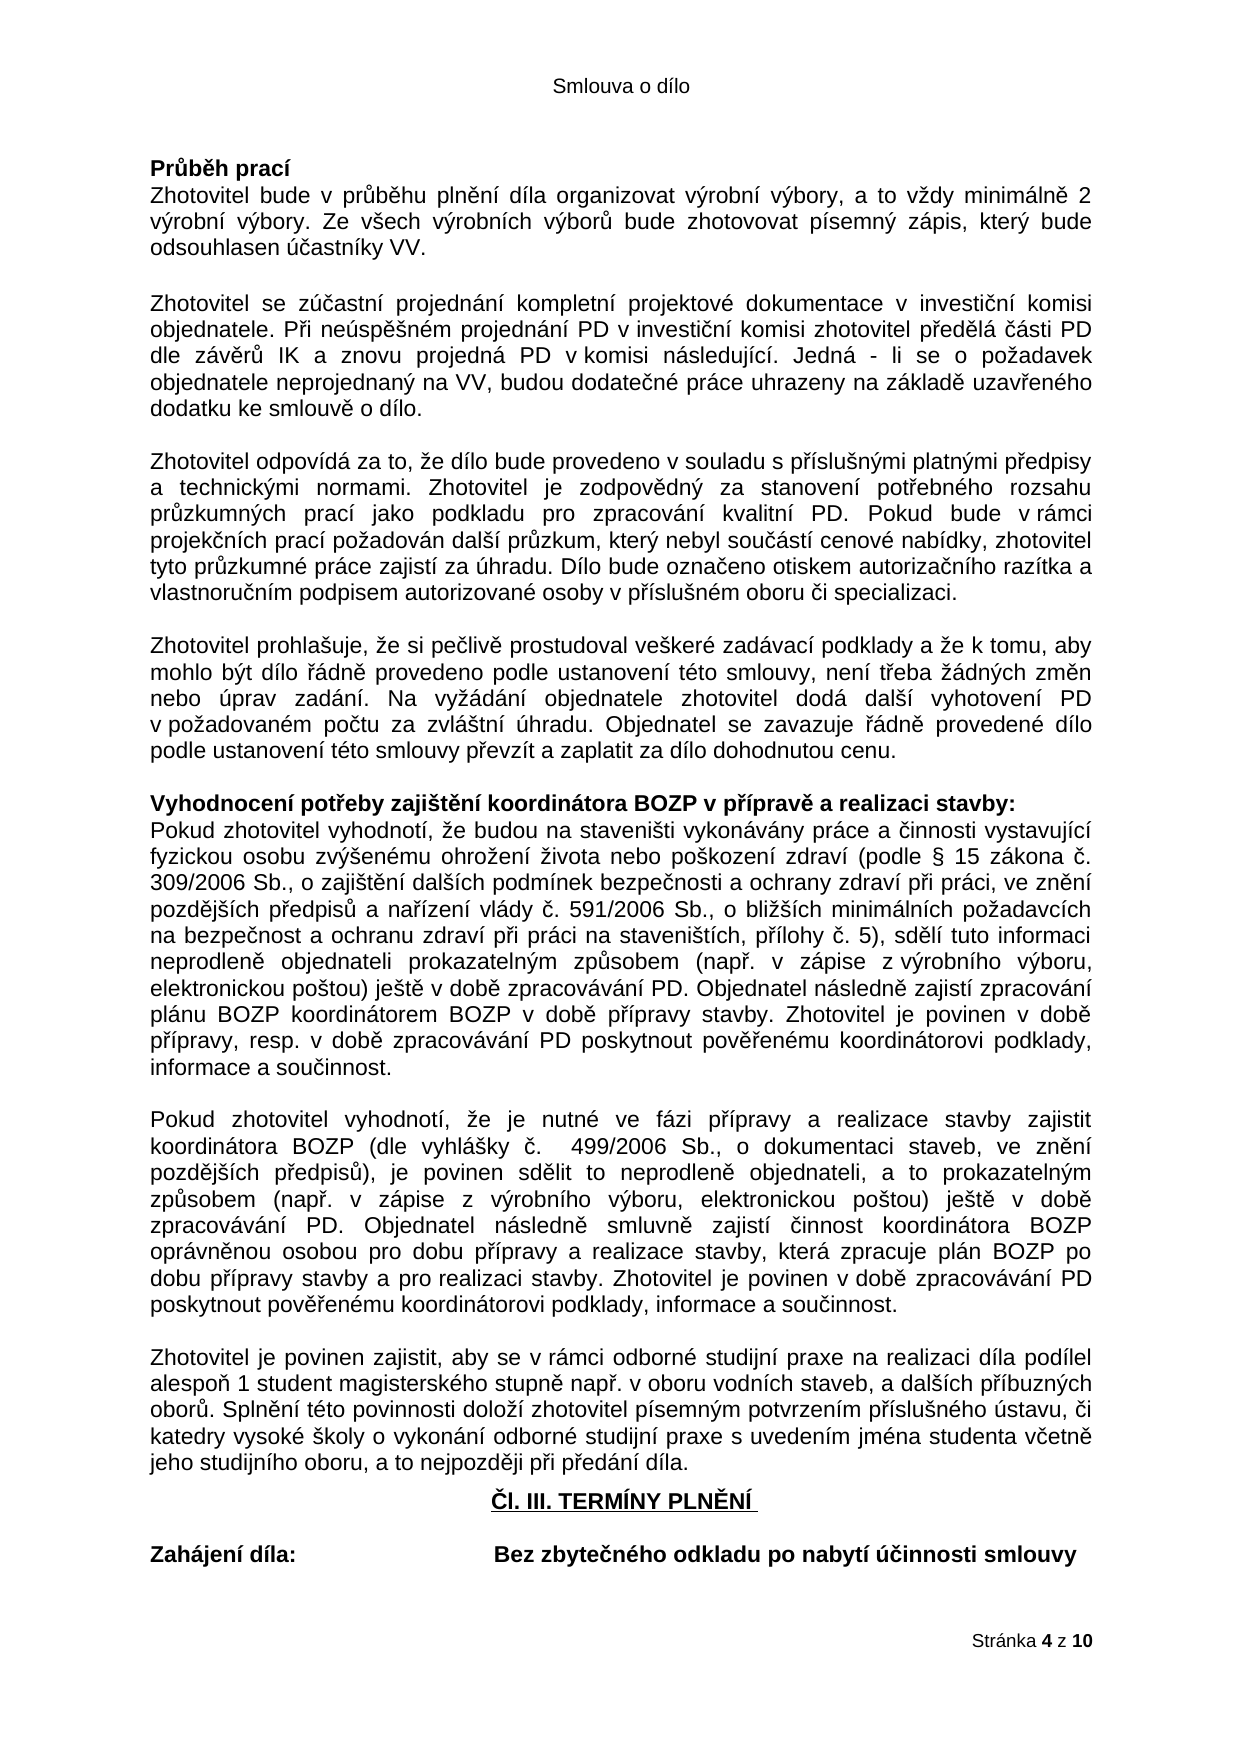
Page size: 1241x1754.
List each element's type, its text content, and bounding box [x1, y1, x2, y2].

text Pokud zhotovitel vyhodnotí, že je nutné ve fázi přípravy a realizace stavby zajistit koordinátora BOZP (dle vyhlášky č. 499/2006 Sb., o dokumentaci staveb, ve znění pozdějších předpisů), je povinen sdělit to neprodleně objednateli, a to prokazatelným způsobem (např. v zápise z výrobního výboru, elektronickou poštou) ještě v době zpracovávání PD. Objednatel následně smluvně zajistí činnost koordinátora BOZP oprávněnou osobou pro dobu přípravy a realizace stavby, která zpracuje plán BOZP po dobu přípravy stavby a pro realizaci stavby. Zhotovitel je povinen v době zpracovávání PD poskytnout pověřenému koordinátorovi podklady, informace a součinnost. [150, 1106, 1092, 1317]
text Průběh prací [150, 155, 1092, 182]
text Zhotovitel se zúčastní projednání kompletní projektové dokumentace v investiční komisi objednatele. Při neúspěšném projednání PD v investiční komisi zhotovitel předělá části PD dle závěrů IK a znovu projedná PD v komisi následující. Jedná - li se o požadavek objednatele neprojednaný na VV, budou dodatečné práce uhrazeny na základě uzavřeného dodatku ke smlouvě o dílo. [150, 289, 1092, 421]
text Zahájení díla: Bez zbytečného odkladu po nabytí účinnosti smlouvy [150, 1541, 1092, 1567]
text Zhotovitel bude v průběhu plnění díla organizovat výrobní výbory, a to vždy minimálně 2 výrobní výbory. Ze všech výrobních výborů bude zhotovovat písemný zápis, který bude odsouhlasen účastníky VV. [150, 182, 1092, 261]
text Zhotovitel je povinen zajistit, aby se v rámci odborné studijní praxe na realizaci díla podílel alespoň 1 student magisterského stupně např. v oboru vodních staveb, a dalších příbuzných oborů. Splnění této povinnosti doloží zhotovitel písemným potvrzením příslušného ústavu, či katedry vysoké školy o vykonání odborné studijní praxe s uvedením jména studenta včetně jeho studijního oboru, a to nejpozději při předání díla. [150, 1344, 1092, 1475]
text Čl. III. TERMÍNY PLNĚNÍ [150, 1488, 1092, 1514]
text Zhotovitel prohlašuje, že si pečlivě prostudoval veškeré zadávací podklady a že k tomu, aby mohlo být dílo řádně provedeno podle ustanovení této smlouvy, není třeba žádných změn nebo úprav zadání. Na vyžádání objednatele zhotovitel dodá další vyhotovení PD v požadovaném počtu za zvláštní úhradu. Objednatel se zavazuje řádně provedené dílo podle ustanovení této smlouvy převzít a zaplatit za dílo dohodnutou cenu. [150, 632, 1092, 764]
text Zhotovitel odpovídá za to, že dílo bude provedeno v souladu s příslušnými platnými předpisy a technickými normami. Zhotovitel je zodpovědný za stanovení potřebného rozsahu průzkumných prací jako podkladu pro zpracování kvalitní PD. Pokud bude v rámci projekčních prací požadován další průzkum, který nebyl součástí cenové nabídky, zhotovitel tyto průzkumné práce zajistí za úhradu. Dílo bude označeno otiskem autorizačního razítka a vlastnoručním podpisem autorizované osoby v příslušném oboru či specializaci. [150, 448, 1092, 606]
text Pokud zhotovitel vyhodnotí, že budou na staveništi vykonávány práce a činnosti vystavující fyzickou osobu zvýšenému ohrožení života nebo poškození zdraví (podle § 15 zákona č. 309/2006 Sb., o zajištění dalších podmínek bezpečnosti a ochrany zdraví při práci, ve znění pozdějších předpisů a nařízení vlády č. 591/2006 Sb., o bližších minimálních požadavcích na bezpečnost a ochranu zdraví při práci na staveništích, přílohy č. 5), sdělí tuto informaci neprodleně objednateli prokazatelným způsobem (např. v zápise z výrobního výboru, elektronickou poštou) ještě v době zpracovávání PD. Objednatel následně zajistí zpracování plánu BOZP koordinátorem BOZP v době přípravy stavby. Zhotovitel je povinen v době přípravy, resp. v době zpracovávání PD poskytnout pověřenému koordinátorovi podklady, informace a součinnost. [150, 817, 1092, 1080]
text Vyhodnocení potřeby zajištění koordinátora BOZP v přípravě a realizaci stavby: [150, 790, 1092, 817]
